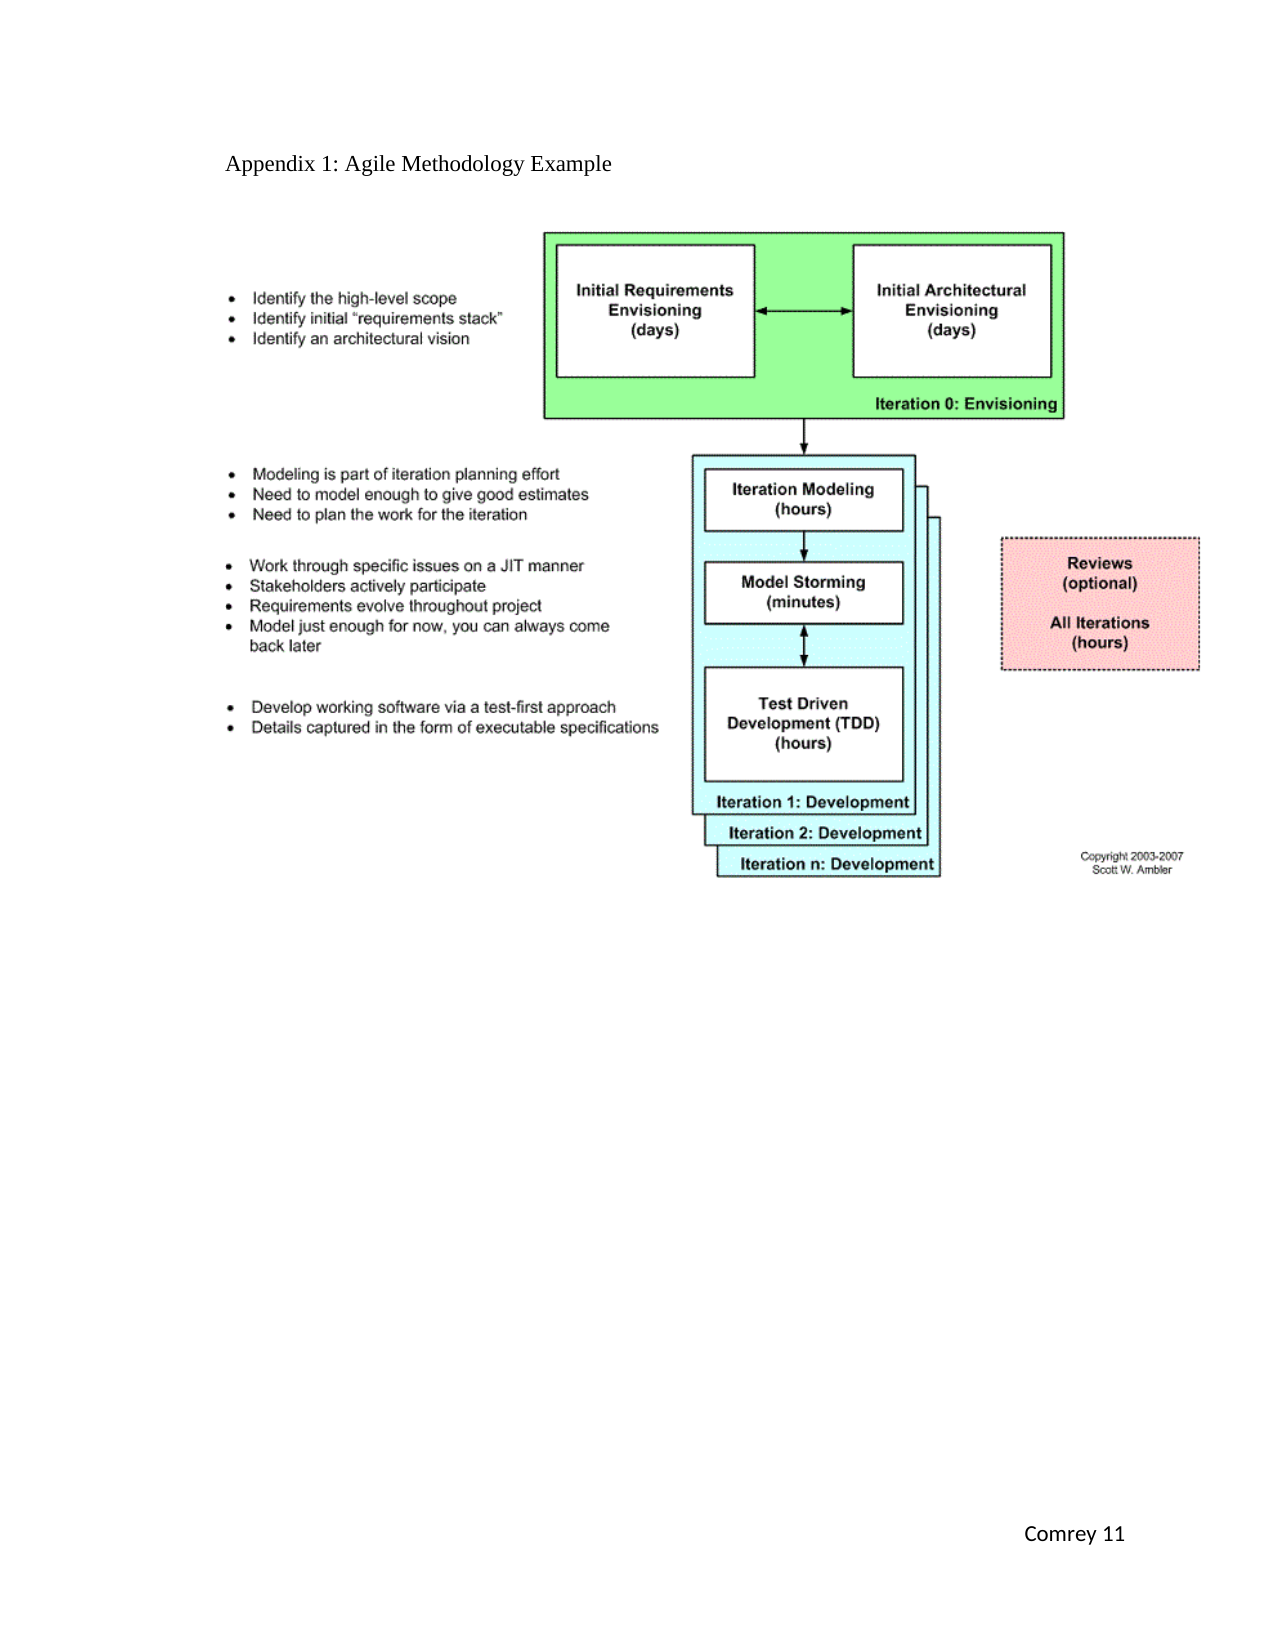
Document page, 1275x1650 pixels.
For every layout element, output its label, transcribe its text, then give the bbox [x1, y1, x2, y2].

text Appendix 1: Agile Methodology Example [150, 150, 1125, 176]
picture [225, 231, 1200, 878]
